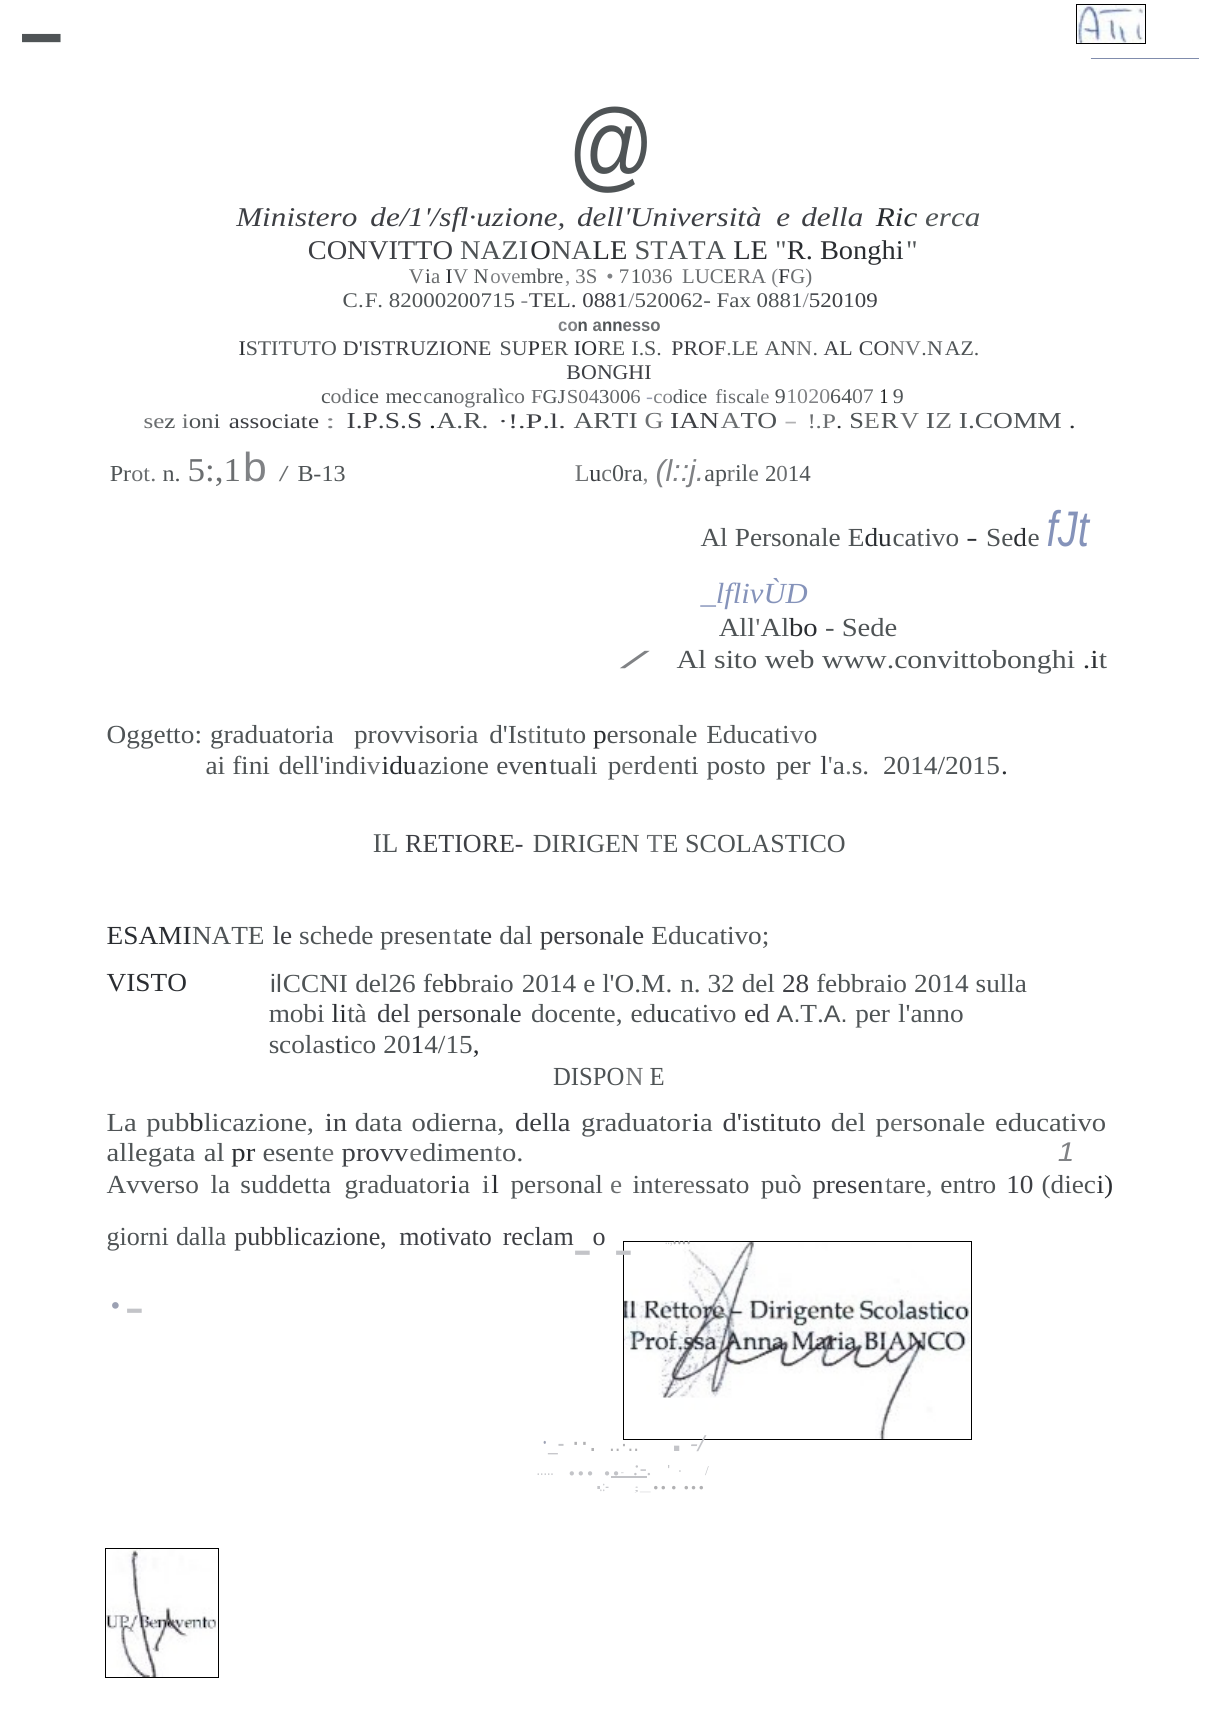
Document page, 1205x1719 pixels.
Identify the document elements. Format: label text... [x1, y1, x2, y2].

text ..... ......- :-...'.·.../ [44, 1461, 1200, 1478]
text / Al sito web www.convittobonghi .it [619, 644, 1200, 674]
text Ministero de/1'/sfl·uzione, dell'Università e della Ric erca [16, 201, 1200, 232]
text sez ioni associate : I.P.S.S .A.R. ·!.P.l. ARTI G IANATO - !.P. SERV IZ I.COMM . [18, 408, 1200, 434]
text VISTO ilCCNI del26 febbraio 2014 e l'O.M. n. 32 del 28 febbraio 2014 sulla [106, 967, 1200, 998]
text ISTITUTO D'ISTRUZIONE SUPER IORE I.S. PROF.LE ANN. AL CONV.NAZ. BONGHI [198, 336, 1019, 384]
text giorni dalla pubblicazione, motivato reclam-o -·- [106, 1199, 638, 1314]
text ..,.... [665, 1219, 1200, 1250]
text La pubblicazione, in data odierna, della graduatoria d'istituto del personale educativo allegata al pr esente provvedimento. 1 [106, 1108, 1110, 1168]
text @ [198, 86, 1024, 201]
text - [15, 0, 1200, 83]
text ·_- ··. ..·.. .-/ [45, 1416, 1200, 1461]
picture [106, 1549, 218, 1677]
text ai fini dell'individuazione eventuali perdenti posto per l'a.s. 2014/2015. [12, 750, 1200, 780]
text mobi lità del personale docente, educativo ed A.T.A. per l'anno scolastico 2014/15, [268, 998, 1075, 1059]
text codice meccanogralìco FGJS043006 -codice fiscale 910206407 1 9 [24, 384, 1200, 408]
text .:- ;_ [49, 1478, 1200, 1494]
picture [624, 1242, 971, 1416]
text con annesso [18, 314, 1200, 335]
text ESAMINATE le schede presentate dal personale Educativo; [106, 920, 1200, 950]
text DISPON E [17, 1061, 1200, 1091]
text Al Personale Educativo - Sede fJt _lflivÙD [700, 501, 1200, 616]
text All'Albo - Sede [718, 616, 1200, 642]
text Oggetto: graduatoria provvisoria d'Istituto personale Educativo [106, 719, 1200, 749]
text CONVITTO NAZIONALE STATA LE "R. Bonghi" [24, 234, 1200, 265]
text IL RETIORE- DIRIGEN TE SCOLASTICO [18, 827, 1200, 858]
text Avverso la suddetta graduatoria il personal e interessato può presentare, entro 10 (dieci) [106, 1169, 1200, 1199]
text C.F. 82000200715 -TEL. 0881/520062- Fax 0881/520109 [19, 288, 1200, 312]
text Prot. n. 5:,1b / B-13 Luc0ra, (l::j.aprile 2014 [109, 443, 1200, 490]
text Via IV Novembre, 3S • 71036 LUCERA (FG) [20, 265, 1200, 288]
